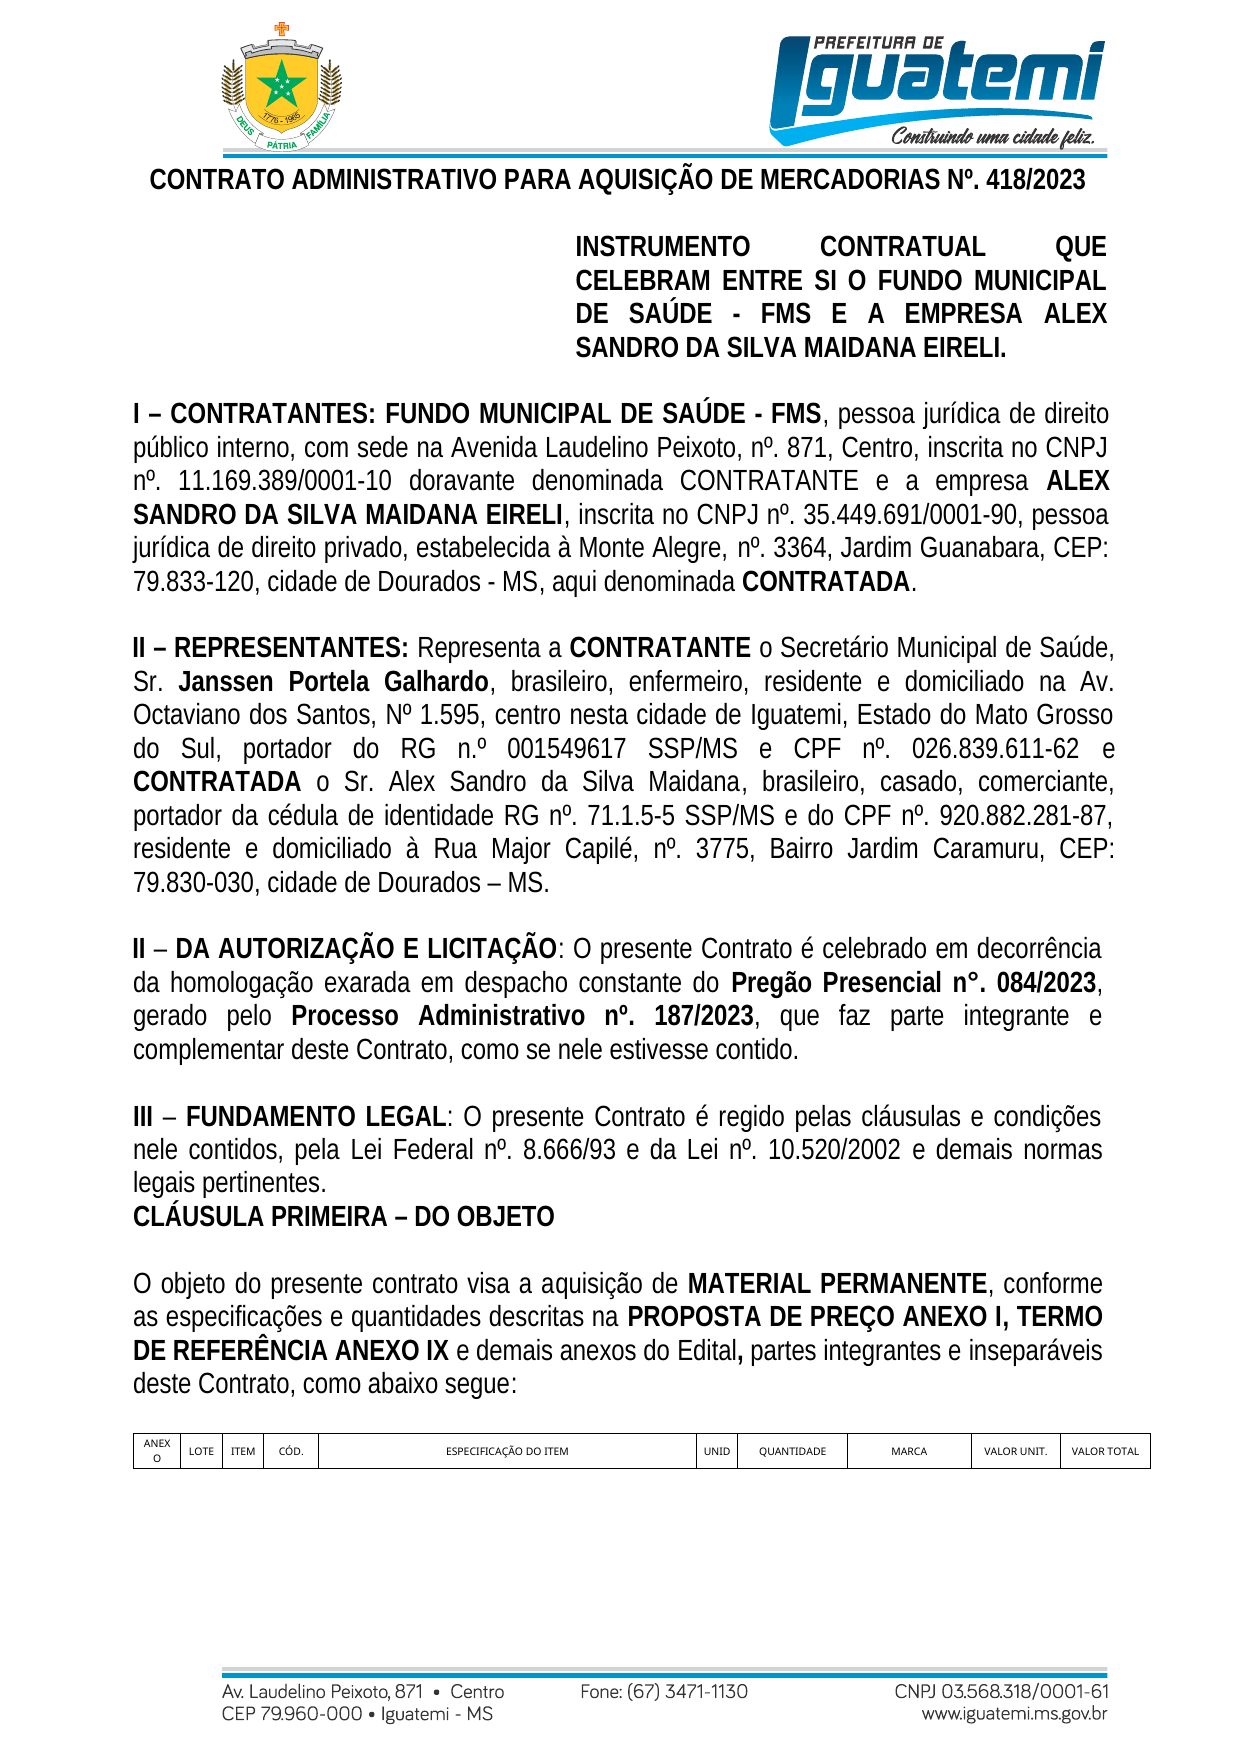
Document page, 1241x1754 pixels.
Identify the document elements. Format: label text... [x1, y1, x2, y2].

text INSTRUMENTO CONTRATUAL QUE CELEBRAM ENTRE SI O FUNDO MUNICIPAL DE SAÚDE - FMS E A EMPRESA ALEX SANDRO DA SILVA MAIDANA EIRELI. [575, 229, 1107, 363]
table_header MARCA [848, 1434, 971, 1467]
text CLÁUSULA PRIMEIRA – DO OBJETO [133, 1199, 1103, 1232]
table_header ESPECIFICAÇÃO DO ITEM [319, 1434, 696, 1467]
table_header VALOR TOTAL [1061, 1434, 1150, 1467]
table_header ANEXO [134, 1434, 180, 1467]
table_header LOTE [181, 1434, 222, 1467]
table_header QUANTIDADE [738, 1434, 847, 1467]
table_header ITEM [223, 1434, 263, 1467]
text III – FUNDAMENTO LEGAL: O presente Contrato é regido pelas cláusulas e condições nele contidos, pela Lei Federal nº. 8.666/93 e da Lei nº. 10.520/2002 e demais normas legais pertinentes. [133, 1099, 1103, 1199]
text II – DA AUTORIZAÇÃO E LICITAÇÃO: O presente Contrato é celebrado em decorrência da homologação exarada em despacho constante do Pregão Presencial n°. 084/2023, gerado pelo Processo Administrativo nº. 187/2023, que faz parte integrante e complementar deste Contrato, como se nele estivesse contido. [132, 932, 1103, 1065]
table_header CÓD. [264, 1434, 318, 1467]
text I – CONTRATANTES: FUNDO MUNICIPAL DE SAÚDE - FMS, pessoa jurídica de direito público interno, com sede na Avenida Laudelino Peixoto, nº. 871, Centro, inscrita no CNPJ nº. 11.169.389/0001-10 doravante denominada CONTRATANTE e a empresa ALEX SANDRO DA SILVA MAIDANA EIRELI, inscrita no CNPJ nº. 35.449.691/0001-90, pessoa jurídica de direito privado, estabelecida à Monte Alegre, nº. 3364, Jardim Guanabara, CEP: 79.833-120, cidade de Dourados - MS, aqui denominada CONTRATADA. [133, 397, 1110, 597]
text CONTRATO ADMINISTRATIVO PARA AQUISIÇÃO DE MERCADORIAS Nº. 418/2023 [133, 162, 1103, 196]
table_header UNID [697, 1434, 737, 1467]
text II – REPRESENTANTES: Representa a CONTRATANTE o Secretário Municipal de Saúde, Sr. Janssen Portela Galhardo, brasileiro, enfermeiro, residente e domiciliado na Av. Octaviano dos Santos, Nº 1.595, centro nesta cidade de Iguatemi, Estado do Mato Grosso do Sul, portador do RG n.º 001549617 SSP/MS e CPF nº. 026.839.611-62 e CONTRATADA o Sr. Alex Sandro da Silva Maidana, brasileiro, casado, comerciante, portador da cédula de identidade RG nº. 71.1.5-5 SSP/MS e do CPF nº. 920.882.281-87, residente e domiciliado à Rua Major Capilé, nº. 3775, Bairro Jardim Caramuru, CEP: 79.830-030, cidade de Dourados – MS. [132, 631, 1116, 898]
text O objeto do presente contrato visa a aquisição de MATERIAL PERMANENTE, conforme as especificações e quantidades descritas na PROPOSTA DE PREÇO ANEXO I, TERMO DE REFERÊNCIA ANEXO IX e demais anexos do Edital, partes integrantes e inseparáveis deste Contrato, como abaixo segue: [133, 1266, 1103, 1400]
table_header VALOR UNIT. [972, 1434, 1060, 1467]
